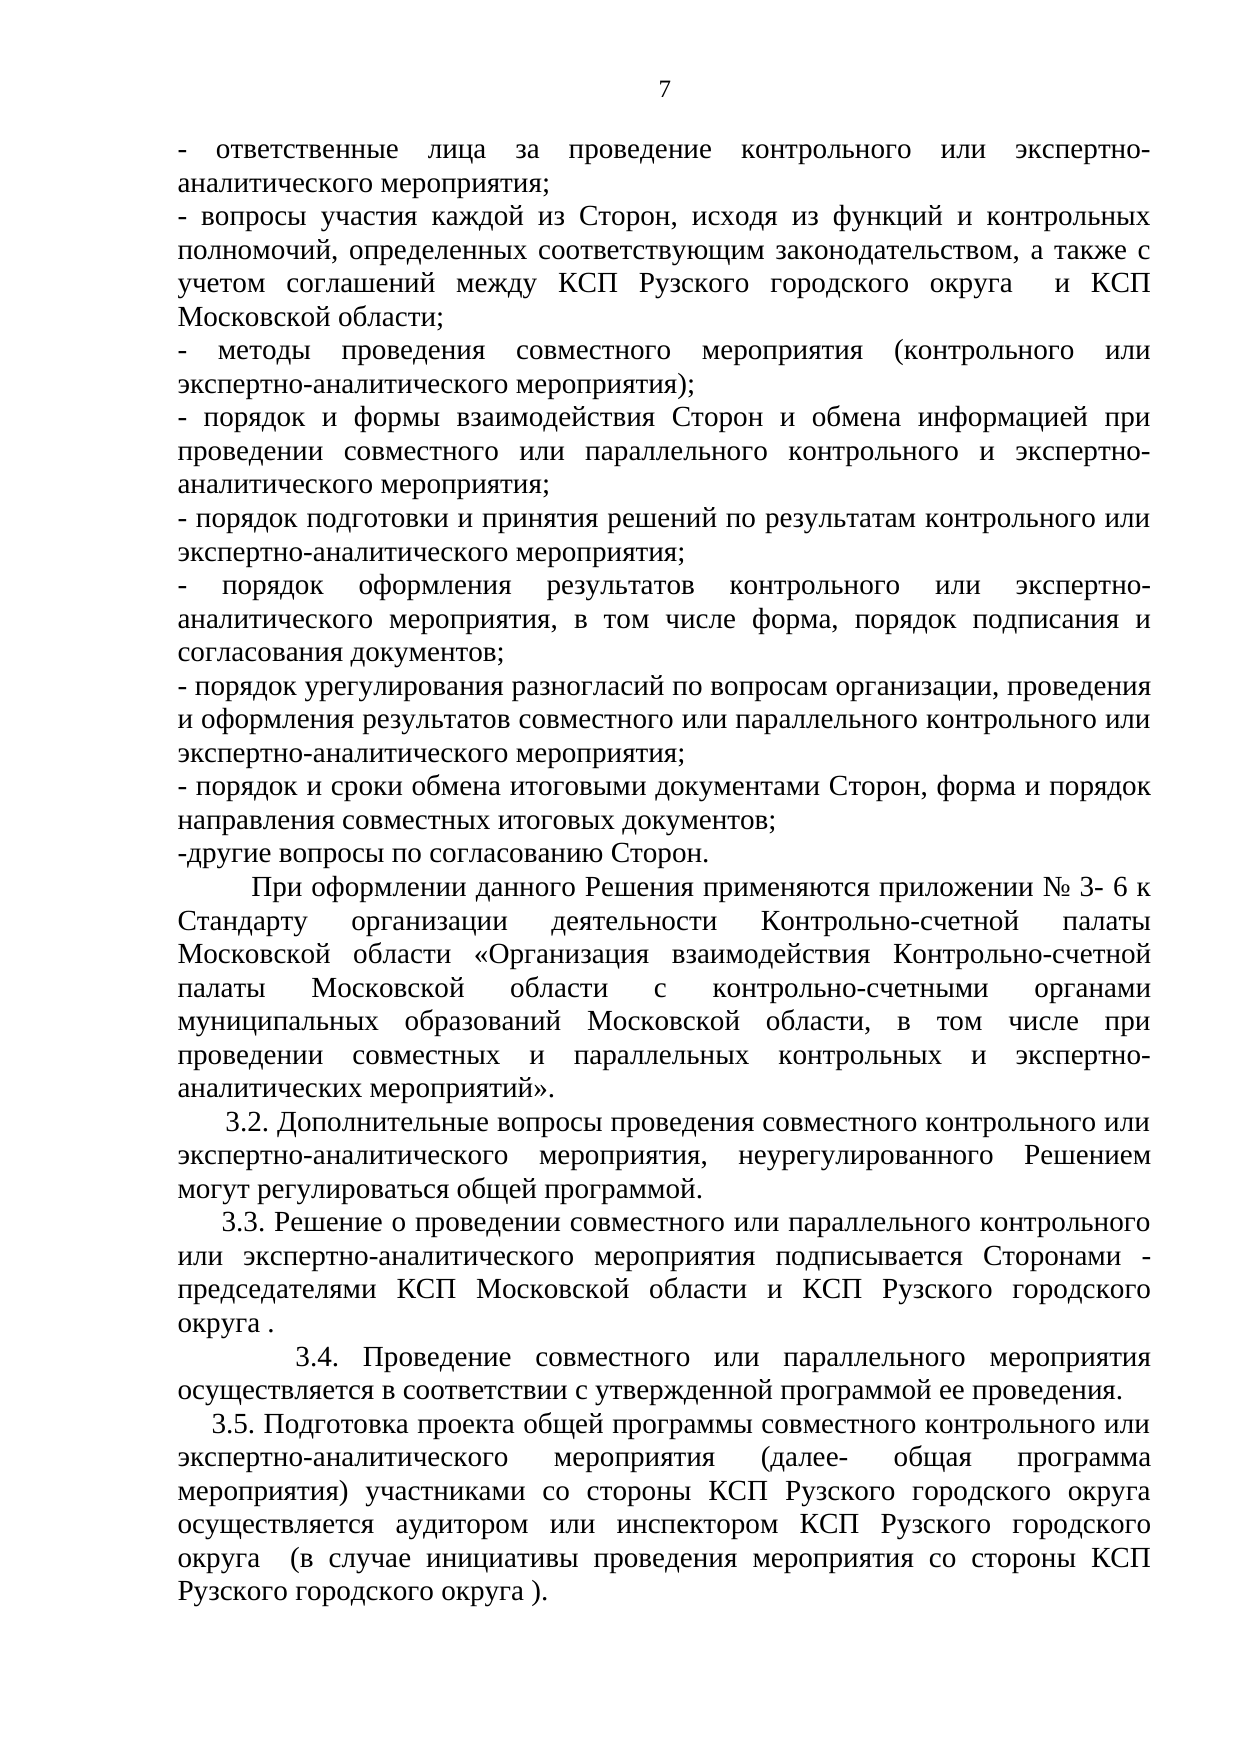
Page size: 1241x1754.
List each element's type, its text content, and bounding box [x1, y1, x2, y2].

text - порядок и сроки обмена итоговыми документами Сторон, форма и порядок направления совместных итоговых документов; [177, 768, 1152, 836]
text - порядок подготовки и принятия решений по результатам контрольного или экспертно-аналитического мероприятия; [177, 500, 1152, 567]
text - порядок и формы взаимодействия Сторон и обмена информацией при проведении совместного или параллельного контрольного и экспертно-аналитического мероприятия; [177, 399, 1152, 500]
text 3.4. Проведение совместного или параллельного мероприятия осуществляется в соответствии с утвержденной программой ее проведения. [177, 1339, 1152, 1406]
text - ответственные лица за проведение контрольного или экспертно-аналитического мероприятия; [177, 131, 1152, 198]
text 3.2. Дополнительные вопросы проведения совместного контрольного или экспертно-аналитического мероприятия, неурегулированного Решением могут регулироваться общей программой. [177, 1104, 1152, 1204]
text - методы проведения совместного мероприятия (контрольного или экспертно-аналитического мероприятия); [177, 332, 1152, 399]
text 3.3. Решение о проведении совместного или параллельного контрольного или экспертно-аналитического мероприятия подписывается Сторонами - председателями КСП Московской области и КСП Рузского городского округа . [177, 1204, 1152, 1339]
text - вопросы участия каждой из Сторон, исходя из функций и контрольных полномочий, определенных соответствующим законодательством, а также с учетом соглашений между КСП Рузского городского округа и КСП Московской области; [177, 198, 1152, 332]
text - порядок урегулирования разногласий по вопросам организации, проведения и оформления результатов совместного или параллельного контрольного или экспертно-аналитического мероприятия; [177, 668, 1152, 768]
text При оформлении данного Решения применяются приложении № 3- 6 к Стандарту организации деятельности Контрольно-счетной палаты Московской области «Организация взаимодействия Контрольно-счетной палаты Московской области с контрольно-счетными органами муниципальных образований Московской области, в том числе при проведении совместных и параллельных контрольных и экспертно-аналитических мероприятий». [177, 869, 1152, 1104]
text 3.5. Подготовка проекта общей программы совместного контрольного или экспертно-аналитического мероприятия (далее- общая программа мероприятия) участниками со стороны КСП Рузского городского округа осуществляется аудитором или инспектором КСП Рузского городского округа (в случае инициативы проведения мероприятия со стороны КСП Рузского городского округа ). [177, 1406, 1152, 1607]
text -другие вопросы по согласованию Сторон. [177, 836, 1152, 869]
text - порядок оформления результатов контрольного или экспертно-аналитического мероприятия, в том числе форма, порядок подписания и согласования документов; [177, 567, 1152, 668]
